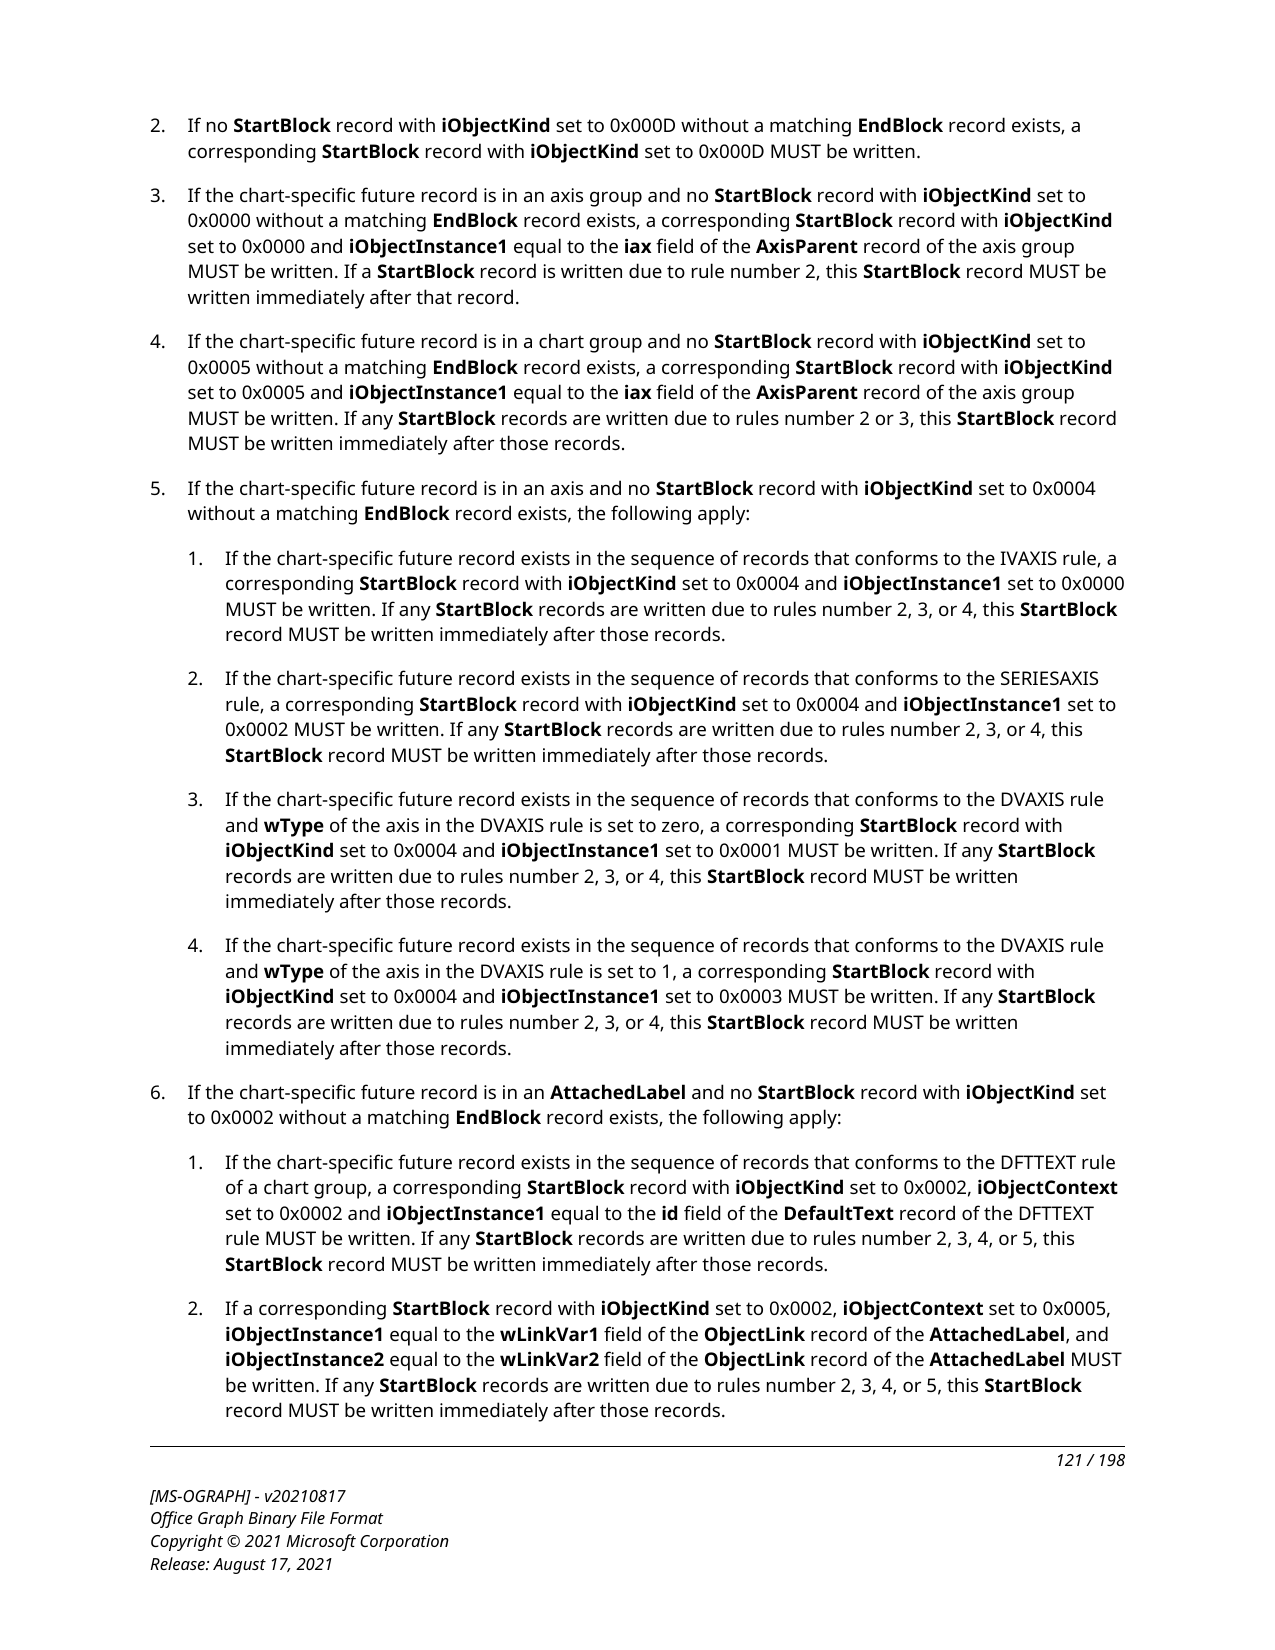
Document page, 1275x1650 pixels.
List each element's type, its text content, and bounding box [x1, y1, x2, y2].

list If no StartBlock record with iObjectKind set to 0x000D without a matching EndBlock record exists, a corresponding StartBlock record with iObjectKind set to 0x000D MUST be written. [150, 112, 1125, 163]
list If the chart-specific future record exists in the sequence of records that conforms to the SERIESAXIS rule, a corresponding StartBlock record with iObjectKind set to 0x0004 and iObjectInstance1 set to 0x0002 MUST be written. If any StartBlock records are written due to rules number 2, 3, or 4, this StartBlock record MUST be written immediately after those records. [187, 666, 1125, 768]
list If the chart-specific future record exists in the sequence of records that conforms to the DFTTEXT rule of a chart group, a corresponding StartBlock record with iObjectKind set to 0x0002, iObjectContext set to 0x0002 and iObjectInstance1 equal to the id field of the DefaultText record of the DFTTEXT rule MUST be written. If any StartBlock records are written due to rules number 2, 3, 4, or 5, this StartBlock record MUST be written immediately after those records. [187, 1149, 1125, 1277]
list If the chart-specific future record is in an axis and no StartBlock record with iObjectKind set to 0x0004 without a matching EndBlock record exists, the following apply: [150, 475, 1125, 526]
list If the chart-specific future record exists in the sequence of records that conforms to the IVAXIS rule, a corresponding StartBlock record with iObjectKind set to 0x0004 and iObjectInstance1 set to 0x0000 MUST be written. If any StartBlock records are written due to rules number 2, 3, or 4, this StartBlock record MUST be written immediately after those records. [187, 545, 1125, 647]
list If the chart-specific future record is in an AttachedLabel and no StartBlock record with iObjectKind set to 0x0002 without a matching EndBlock record exists, the following apply: [150, 1079, 1125, 1130]
list If a corresponding StartBlock record with iObjectKind set to 0x0002, iObjectContext set to 0x0005, iObjectInstance1 equal to the wLinkVar1 field of the ObjectLink record of the AttachedLabel, and iObjectInstance2 equal to the wLinkVar2 field of the ObjectLink record of the AttachedLabel MUST be written. If any StartBlock records are written due to rules number 2, 3, 4, or 5, this StartBlock record MUST be written immediately after those records. [187, 1295, 1125, 1423]
list If the chart-specific future record exists in the sequence of records that conforms to the DVAXIS rule and wType of the axis in the DVAXIS rule is set to 1, a corresponding StartBlock record with iObjectKind set to 0x0004 and iObjectInstance1 set to 0x0003 MUST be written. If any StartBlock records are written due to rules number 2, 3, or 4, this StartBlock record MUST be written immediately after those records. [187, 933, 1125, 1060]
list If the chart-specific future record is in a chart group and no StartBlock record with iObjectKind set to 0x0005 without a matching EndBlock record exists, a corresponding StartBlock record with iObjectKind set to 0x0005 and iObjectInstance1 equal to the iax field of the AxisParent record of the axis group MUST be written. If any StartBlock records are written due to rules number 2 or 3, this StartBlock record MUST be written immediately after those records. [150, 329, 1125, 456]
list If the chart-specific future record is in an axis group and no StartBlock record with iObjectKind set to 0x0000 without a matching EndBlock record exists, a corresponding StartBlock record with iObjectKind set to 0x0000 and iObjectInstance1 equal to the iax field of the AxisParent record of the axis group MUST be written. If a StartBlock record is written due to rule number 2, this StartBlock record MUST be written immediately after that record. [150, 182, 1125, 310]
list If the chart-specific future record exists in the sequence of records that conforms to the DVAXIS rule and wType of the axis in the DVAXIS rule is set to zero, a corresponding StartBlock record with iObjectKind set to 0x0004 and iObjectInstance1 set to 0x0001 MUST be written. If any StartBlock records are written due to rules number 2, 3, or 4, this StartBlock record MUST be written immediately after those records. [187, 786, 1125, 914]
